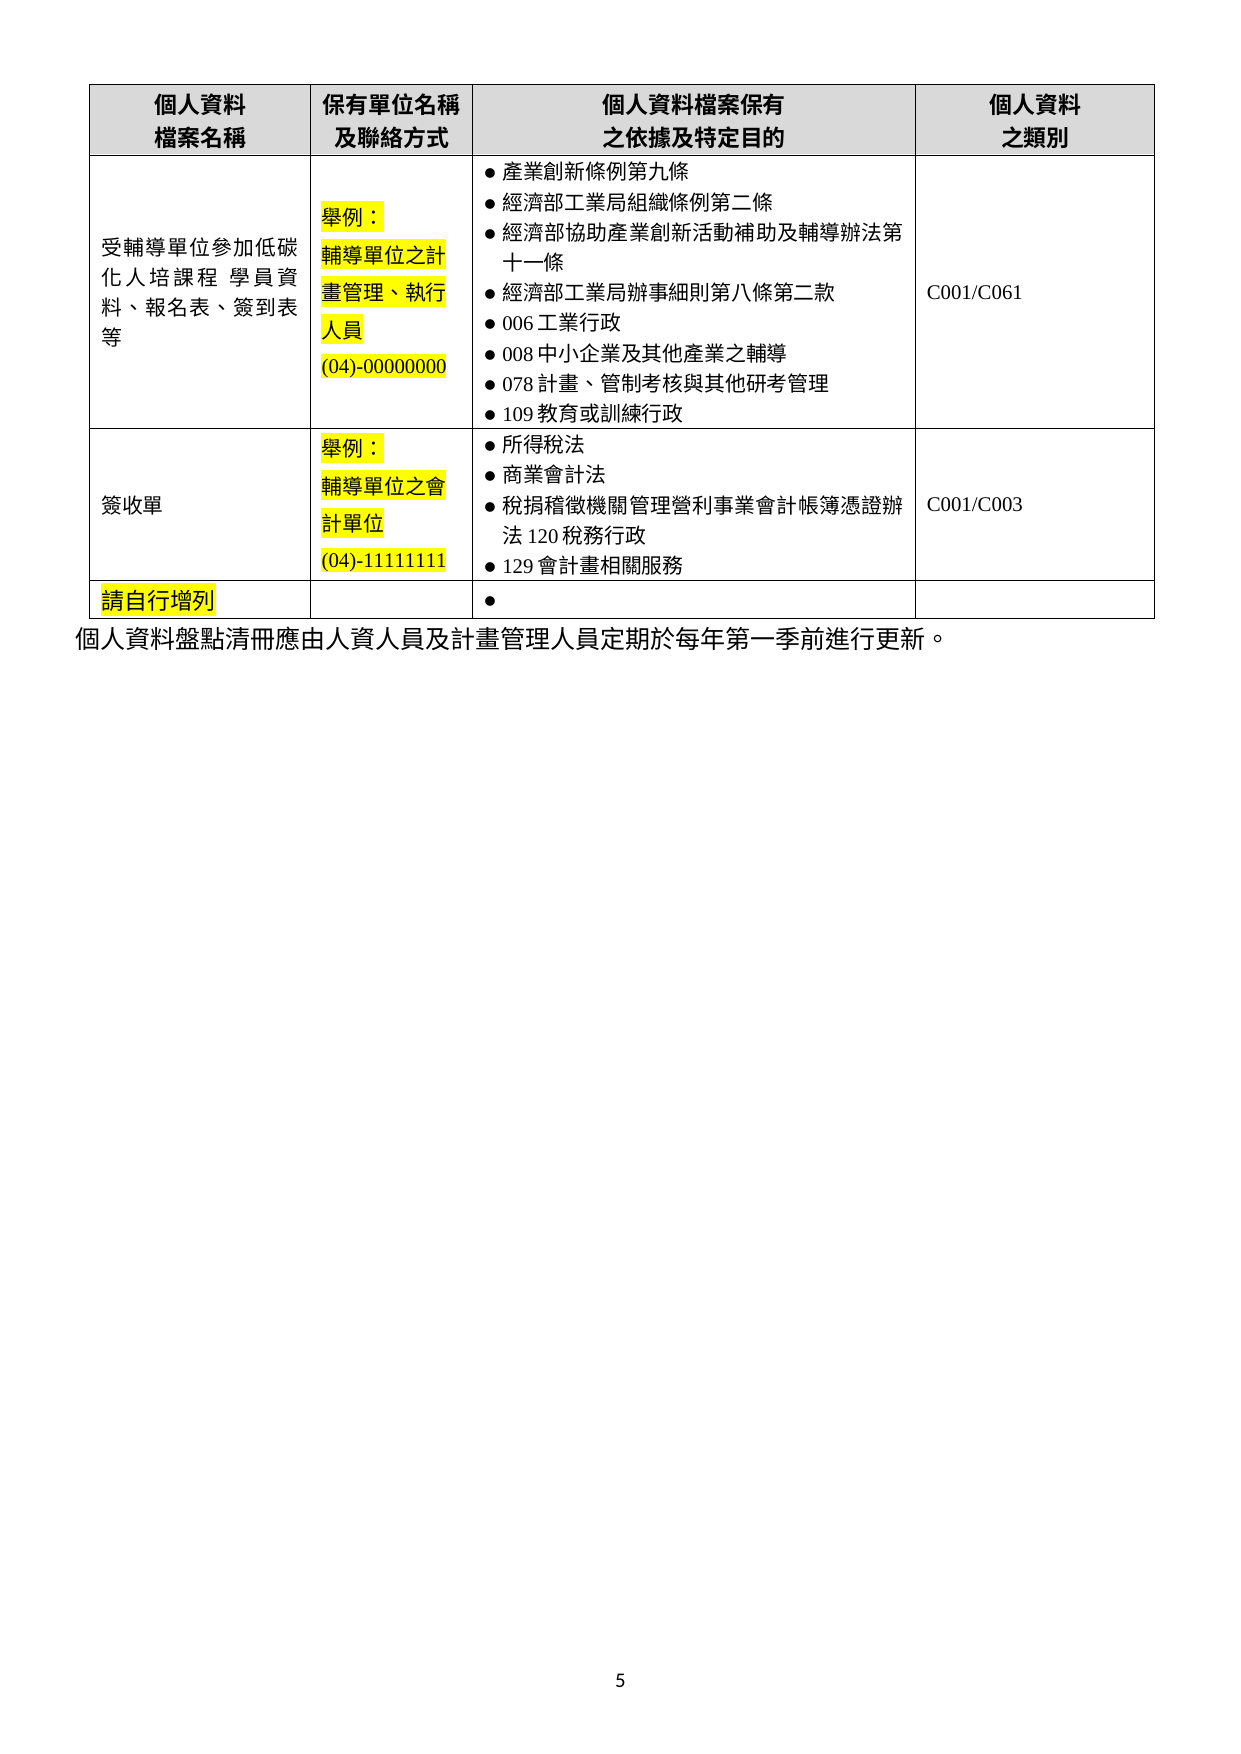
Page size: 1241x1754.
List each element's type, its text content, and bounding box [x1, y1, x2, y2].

table_cell 所得稅法 商業會計法 稅捐稽徵機關管理營利事業會計帳簿憑證辦法120稅務行政 129會計畫相關服務 [473, 429, 915, 579]
table_cell C001/C003 [916, 429, 1154, 579]
table_cell C001/C061 [916, 156, 1154, 427]
table_cell [311, 581, 472, 618]
table_cell 產業創新條例第九條 經濟部工業局組織條例第二條 經濟部協助產業創新活動補助及輔導辦法第十一條 經濟部工業局辦事細則第八條第二款 006工業行政 008中小企業及其他產業之輔導 078計畫、管制考核與其他研考管理 109教育或訓練行政 [473, 156, 915, 427]
table_cell 舉例： 輔導單位之會計單位 (04)-11111111 [311, 429, 472, 579]
table_cell [916, 581, 1154, 618]
table_cell 簽收單 [90, 429, 310, 579]
text 個人資料盤點清冊應由人資人員及計畫管理人員定期於每年第一季前進行更新。 [75, 619, 1165, 657]
table_cell 舉例： 輔導單位之計畫管理、執行人員 (04)-00000000 [311, 156, 472, 427]
table_cell 受輔導單位參加低碳化人培課程 學員資料、報名表、簽到表等 [90, 156, 310, 427]
table_cell 請自行增列 [90, 581, 310, 618]
table_cell [473, 581, 915, 618]
table_header 個人資料檔案保有 之依據及特定目的 [473, 85, 915, 154]
table_header 保有單位名稱及聯絡方式 [311, 85, 472, 154]
table_header 個人資料 檔案名稱 [90, 85, 310, 154]
table_header 個人資料 之類別 [916, 85, 1154, 154]
